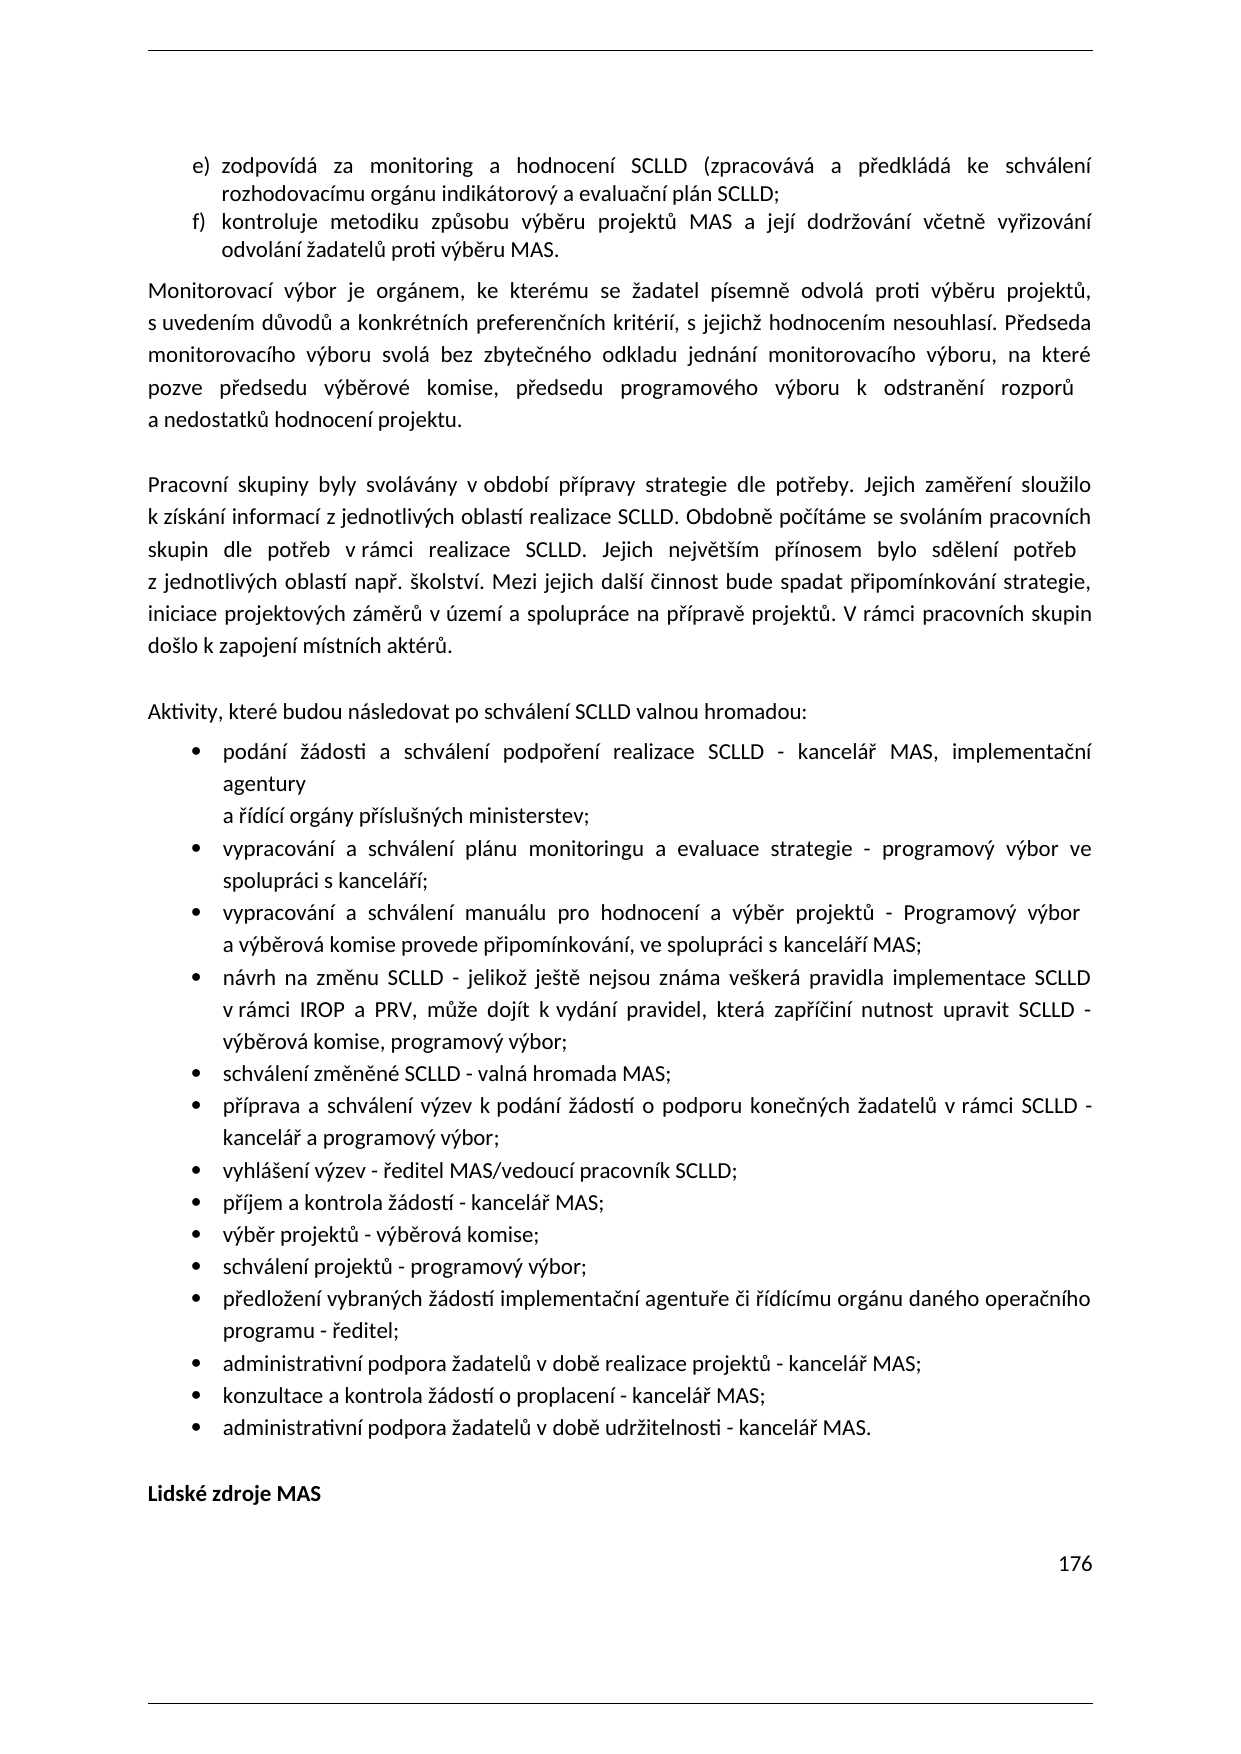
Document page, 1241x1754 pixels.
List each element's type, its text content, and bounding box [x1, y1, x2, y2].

list schválení projektů - programový výbor; [192, 1252, 1093, 1280]
text Pracovní skupiny byly svolávány v období přípravy strategie dle potřeby. Jejich zaměření sloužilo k získání informací z jednotlivých oblastí realizace SCLLD. Obdobně počítáme se svoláním pracovních skupin dle potřeb v rámci realizace SCLLD. Jejich největším přínosem bylo sdělení potřeb z jednotlivých oblastí např. školství. Mezi jejich další činnost bude spadat připomínkování strategie, iniciace projektových záměrů v území a spolupráce na přípravě projektů. V rámci pracovních skupin došlo k zapojení místních aktérů. [148, 470, 1093, 659]
list konzultace a kontrola žádostí o proplacení - kancelář MAS; [192, 1381, 1093, 1409]
text Lidské zdroje MAS [148, 1479, 1093, 1507]
list vypracování a schválení manuálu pro hodnocení a výběr projektů - Programový výbor a výběrová komise provede připomínkování, ve spolupráci s kanceláří MAS; [192, 898, 1093, 958]
list výběr projektů - výběrová komise; [192, 1220, 1093, 1248]
list příprava a schválení výzev k podání žádostí o podporu konečných žadatelů v rámci SCLLD - kancelář a programový výbor; [192, 1091, 1093, 1152]
list vypracování a schválení plánu monitoringu a evaluace strategie - programový výbor ve spolupráci s kanceláří; [192, 834, 1093, 894]
text Aktivity, které budou následovat po schválení SCLLD valnou hromadou: [148, 697, 1093, 725]
list vyhlášení výzev - ředitel MAS/vedoucí pracovník SCLLD; [192, 1156, 1093, 1184]
list administrativní podpora žadatelů v době realizace projektů - kancelář MAS; [192, 1349, 1093, 1377]
list kontroluje metodiku způsobu výběru projektů MAS a její dodržování včetně vyřizování odvolání žadatelů proti výběru MAS. [192, 207, 1093, 263]
list předložení vybraných žádostí implementační agentuře či řídícímu orgánu daného operačního programu - ředitel; [192, 1284, 1093, 1345]
list zodpovídá za monitoring a hodnocení SCLLD (zpracovává a předkládá ke schválení rozhodovacímu orgánu indikátorový a evaluační plán SCLLD; [192, 151, 1093, 207]
list administrativní podpora žadatelů v době udržitelnosti - kancelář MAS. [192, 1413, 1093, 1441]
list příjem a kontrola žádostí - kancelář MAS; [192, 1188, 1093, 1216]
list podání žádosti a schválení podpoření realizace SCLLD - kancelář MAS, implementační agentury a řídící orgány příslušných ministerstev; [192, 737, 1093, 830]
text Monitorovací výbor je orgánem, ke kterému se žadatel písemně odvolá proti výběru projektů, s uvedením důvodů a konkrétních preferenčních kritérií, s jejichž hodnocením nesouhlasí. Předseda monitorovacího výboru svolá bez zbytečného odkladu jednání monitorovacího výboru, na které pozve předsedu výběrové komise, předsedu programového výboru k odstranění rozporů a nedostatků hodnocení projektu. [148, 276, 1093, 433]
list schválení změněné SCLLD - valná hromada MAS; [192, 1059, 1093, 1087]
list návrh na změnu SCLLD - jelikož ještě nejsou známa veškerá pravidla implementace SCLLD v rámci IROP a PRV, může dojít k vydání pravidel, která zapříčiní nutnost upravit SCLLD - výběrová komise, programový výbor; [192, 963, 1093, 1055]
